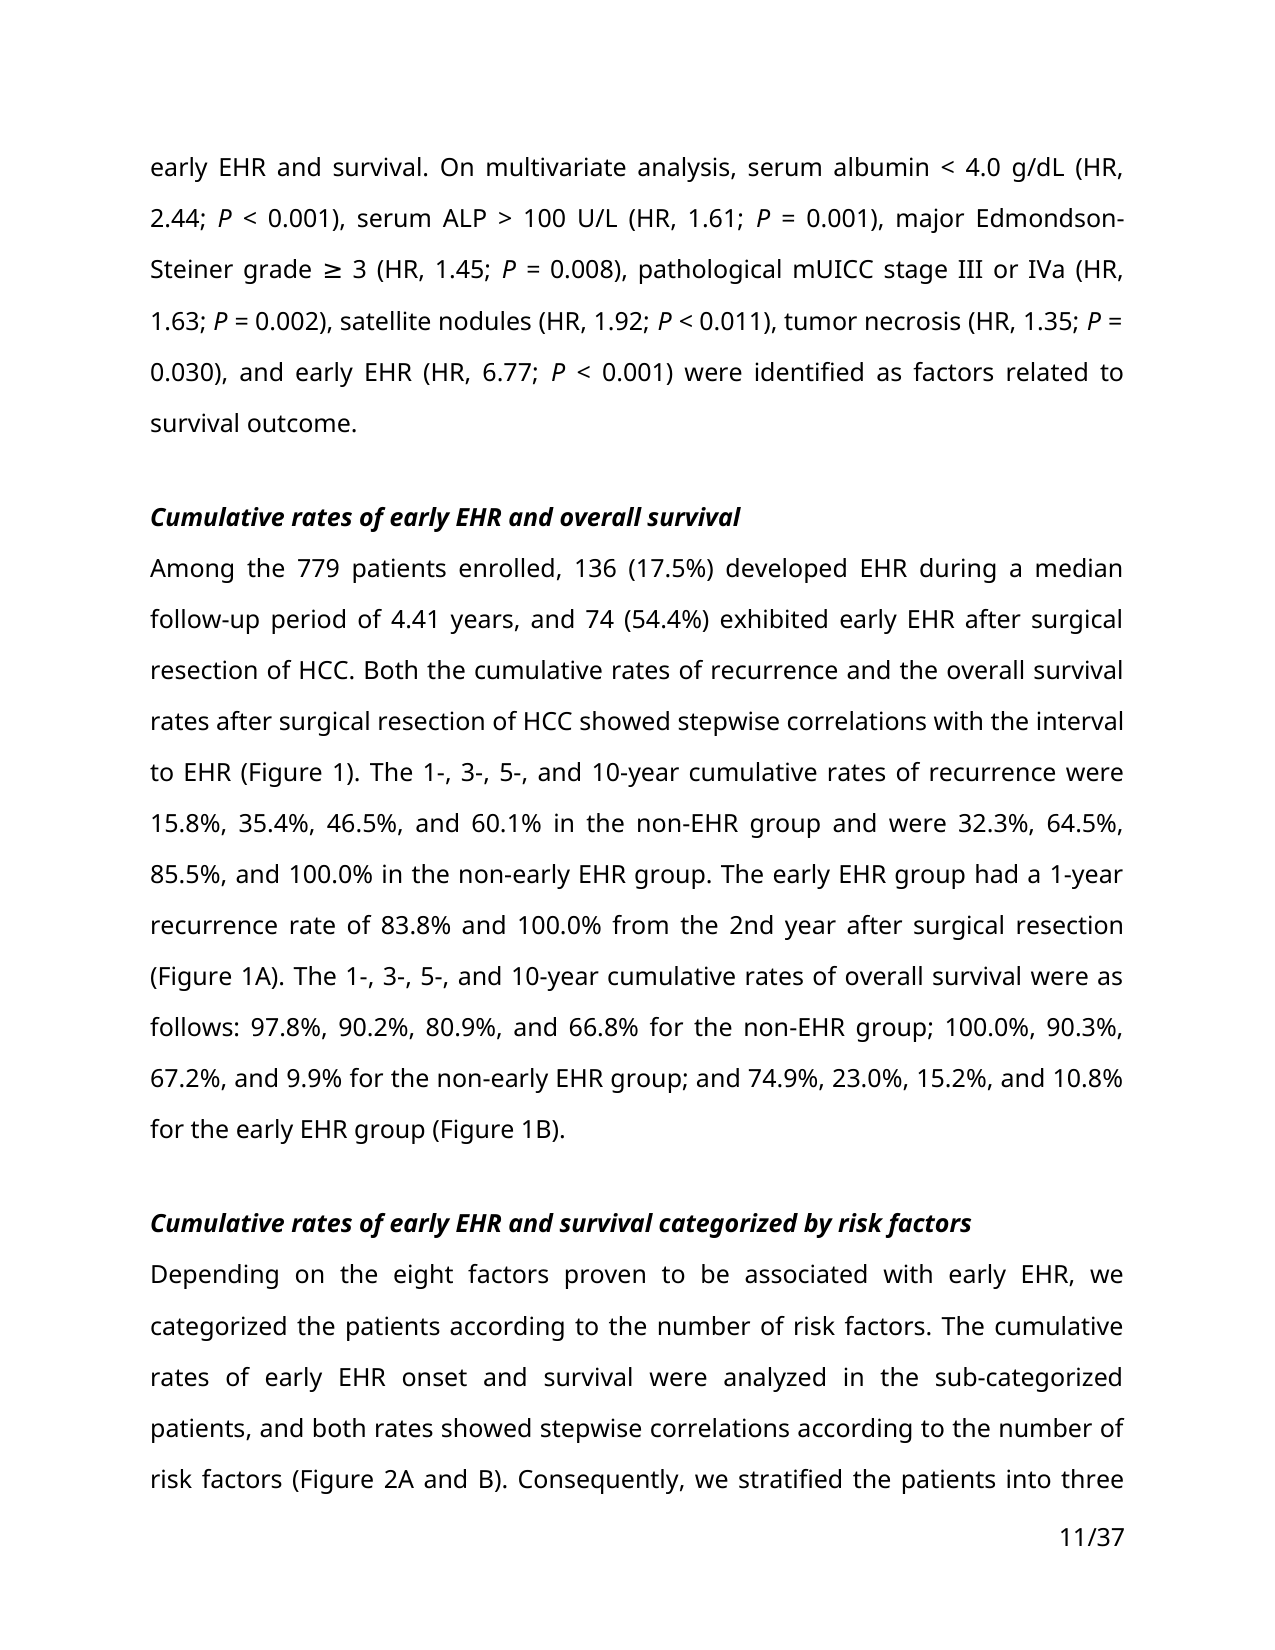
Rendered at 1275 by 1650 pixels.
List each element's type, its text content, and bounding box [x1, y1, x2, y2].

text Cumulative rates of early EHR and survival categorized by risk factors [150, 1206, 1125, 1240]
text Cumulative rates of early EHR and overall survival [150, 499, 1125, 533]
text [150, 150, 1125, 439]
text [150, 1257, 1125, 1495]
text Among the 779 patients enrolled, 136 (17.5%) developed EHR during a median follow-up period of 4.41 years, and 74 (54.4%) exhibited early EHR after surgical resection of HCC. Both the cumulative rates of recurrence and the overall survival rates after surgical resection of HCC showed stepwise correlations with the interval to EHR (Figure 1). The 1-, 3-, 5-, and 10-year cumulative rates of recurrence were 15.8%, 35.4%, 46.5%, and 60.1% in the non-EHR group and were 32.3%, 64.5%, 85.5%, and 100.0% in the non-early EHR group. The early EHR group had a 1-year recurrence rate of 83.8% and 100.0% from the 2nd year after surgical resection (Figure 1A). The 1-, 3-, 5-, and 10-year cumulative rates of overall survival were as follows: 97.8%, 90.2%, 80.9%, and 66.8% for the non-EHR group; 100.0%, 90.3%, 67.2%, and 9.9% for the non-early EHR group; and 74.9%, 23.0%, 15.2%, and 10.8% for the early EHR group (Figure 1B). [150, 550, 1125, 1146]
